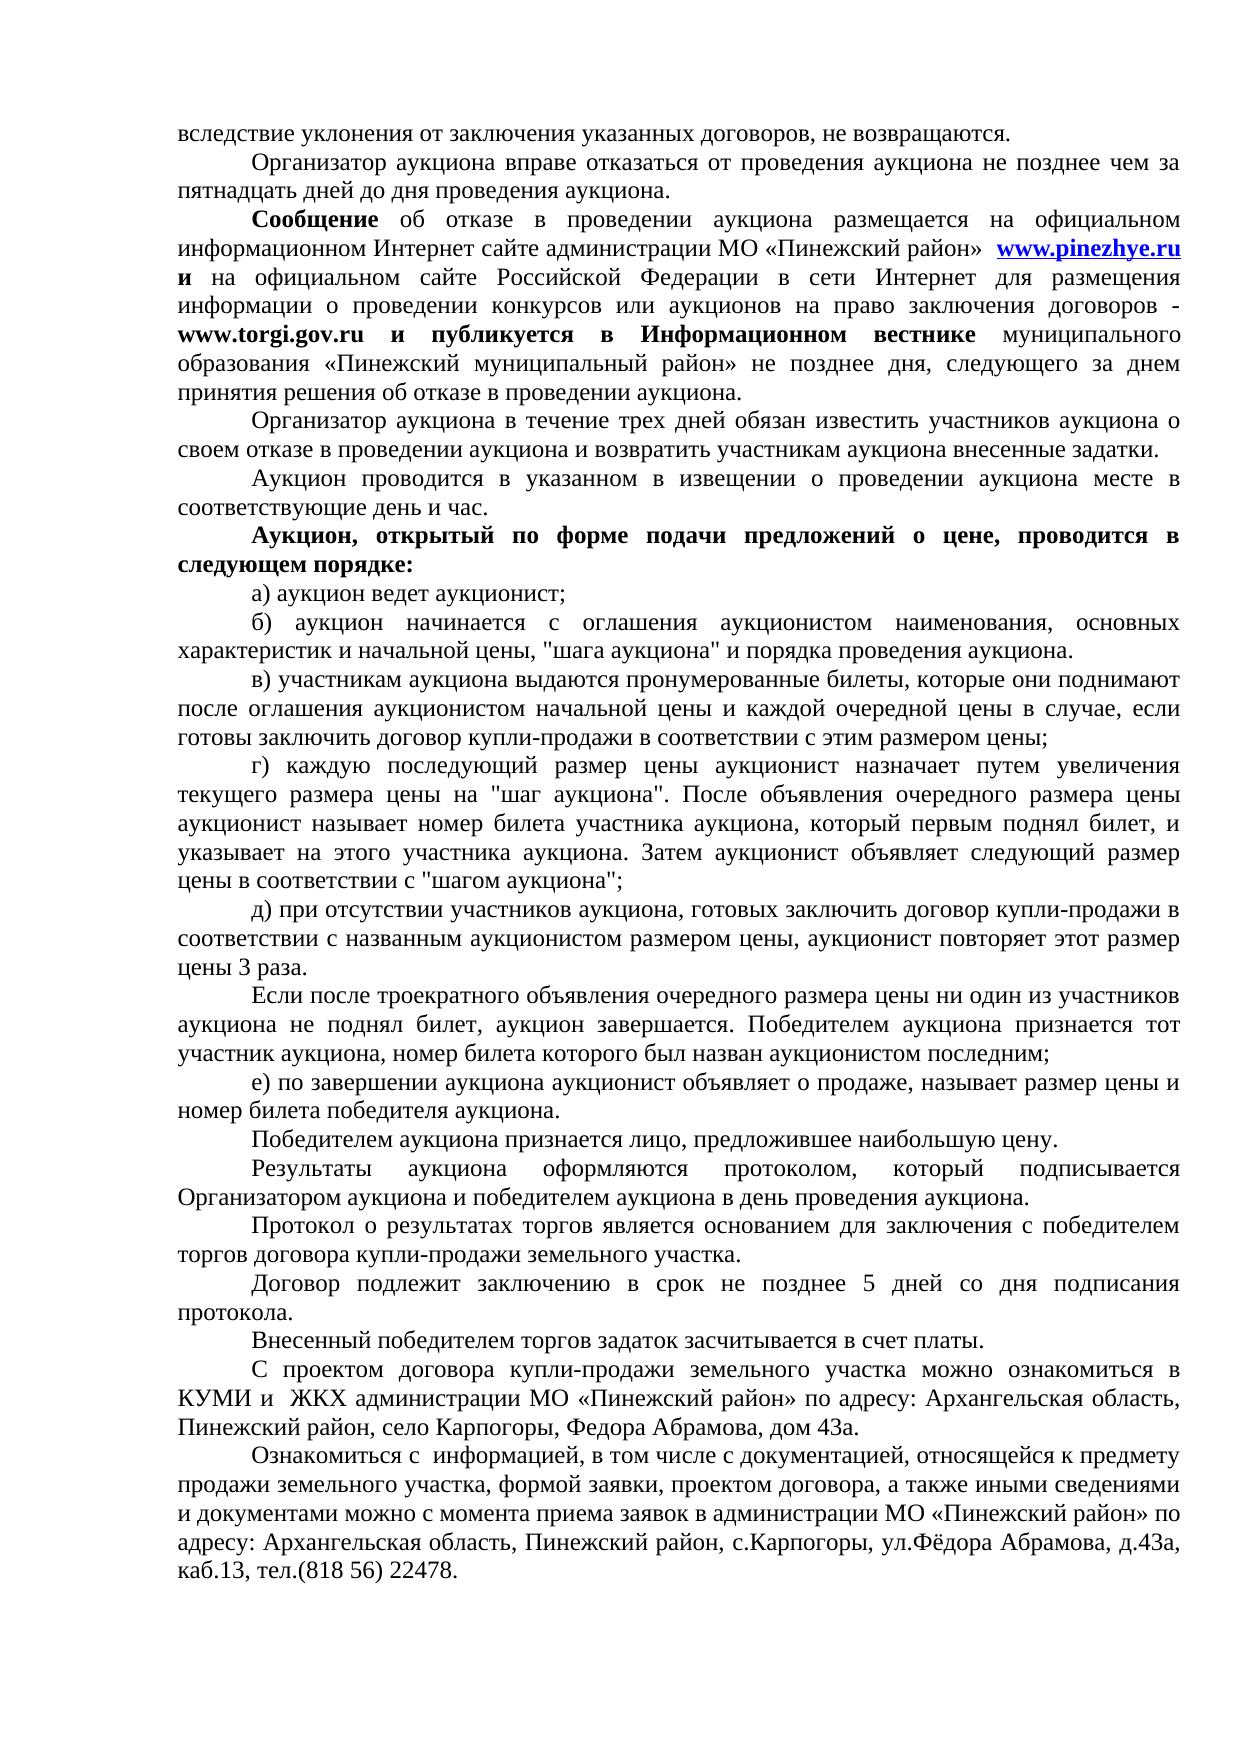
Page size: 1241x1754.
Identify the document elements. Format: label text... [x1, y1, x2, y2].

text д) при отсутствии участников аукциона, готовых заключить договор купли-продажи в соответствии с названным аукционистом размером цены, аукционист повторяет этот размер цены 3 раза. [177, 894, 1181, 981]
text е) по завершении аукциона аукционист объявляет о продаже, называет размер цены и номер билета победителя аукциона. [177, 1067, 1181, 1124]
text Победителем аукциона признается лицо, предложившее наибольшую цену. [177, 1124, 1181, 1153]
text Организатор аукциона в течение трех дней обязан известить участников аукциона о своем отказе в проведении аукциона и возвратить участникам аукциона внесенные задатки. [177, 406, 1181, 463]
text б) аукцион начинается с оглашения аукционистом наименования, основных характеристик и начальной цены, "шага аукциона" и порядка проведения аукциона. [177, 607, 1181, 664]
text Договор подлежит заключению в срок не позднее 5 дней со дня подписания протокола. [177, 1268, 1181, 1326]
text в) участникам аукциона выдаются пронумерованные билеты, которые они поднимают после оглашения аукционистом начальной цены и каждой очередной цены в случае, если готовы заключить договор купли-продажи в соответствии с этим размером цены; [177, 664, 1181, 751]
text Если после троекратного объявления очередного размера цены ни один из участников аукциона не поднял билет, аукцион завершается. Победителем аукциона признается тот участник аукциона, номер билета которого был назван аукционистом последним; [177, 981, 1181, 1067]
text Ознакомиться с информацией, в том числе с документацией, относящейся к предмету продажи земельного участка, формой заявки, проектом договора, а также иными сведениями и документами можно с момента приема заявок в администрации МО «Пинежский район» по адресу: Архангельская область, Пинежский район, с.Карпогоры, ул.Фёдора Абрамова, д.43а, каб.13, тел.(818 56) 22478. [177, 1441, 1181, 1584]
text С проектом договора купли-продажи земельного участка можно ознакомиться в КУМИ и ЖКХ администрации МО «Пинежский район» по адресу: Архангельская область, Пинежский район, село Карпогоры, Федора Абрамова, дом 43а. [177, 1354, 1181, 1441]
text Результаты аукциона оформляются протоколом, который подписывается Организатором аукциона и победителем аукциона в день проведения аукциона. [177, 1153, 1181, 1211]
text а) аукцион ведет аукционист; [177, 578, 1181, 607]
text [177, 118, 1181, 147]
text г) каждую последующий размер цены аукционист назначает путем увеличения текущего размера цены на "шаг аукциона". После объявления очередного размера цены аукционист называет номер билета участника аукциона, который первым поднял билет, и указывает на этого участника аукциона. Затем аукционист объявляет следующий размер цены в соответствии с "шагом аукциона"; [177, 751, 1181, 894]
text Аукцион проводится в указанном в извещении о проведении аукциона месте в соответствующие день и час. [177, 463, 1181, 521]
text Сообщение об отказе в проведении аукциона размещается на официальном информационном Интернет сайте администрации МО «Пинежский район» www.pinezhye.ru и на официальном сайте Российской Федерации в сети Интернет для размещения информации о проведении конкурсов или аукционов на право заключения договоров - www.torgi.gov.ru и публикуется в Информационном вестнике муниципального образования «Пинежский муниципальный район» не позднее дня, следующего за днем принятия решения об отказе в проведении аукциона. [177, 204, 1181, 406]
text Внесенный победителем торгов задаток засчитывается в счет платы. [177, 1326, 1181, 1354]
text Протокол о результатах торгов является основанием для заключения с победителем торгов договора купли-продажи земельного участка. [177, 1211, 1181, 1268]
text Аукцион, открытый по форме подачи предложений о цене, проводится в следующем порядке: [177, 521, 1181, 578]
text Организатор аукциона вправе отказаться от проведения аукциона не позднее чем за пятнадцать дней до дня проведения аукциона. [177, 147, 1181, 204]
